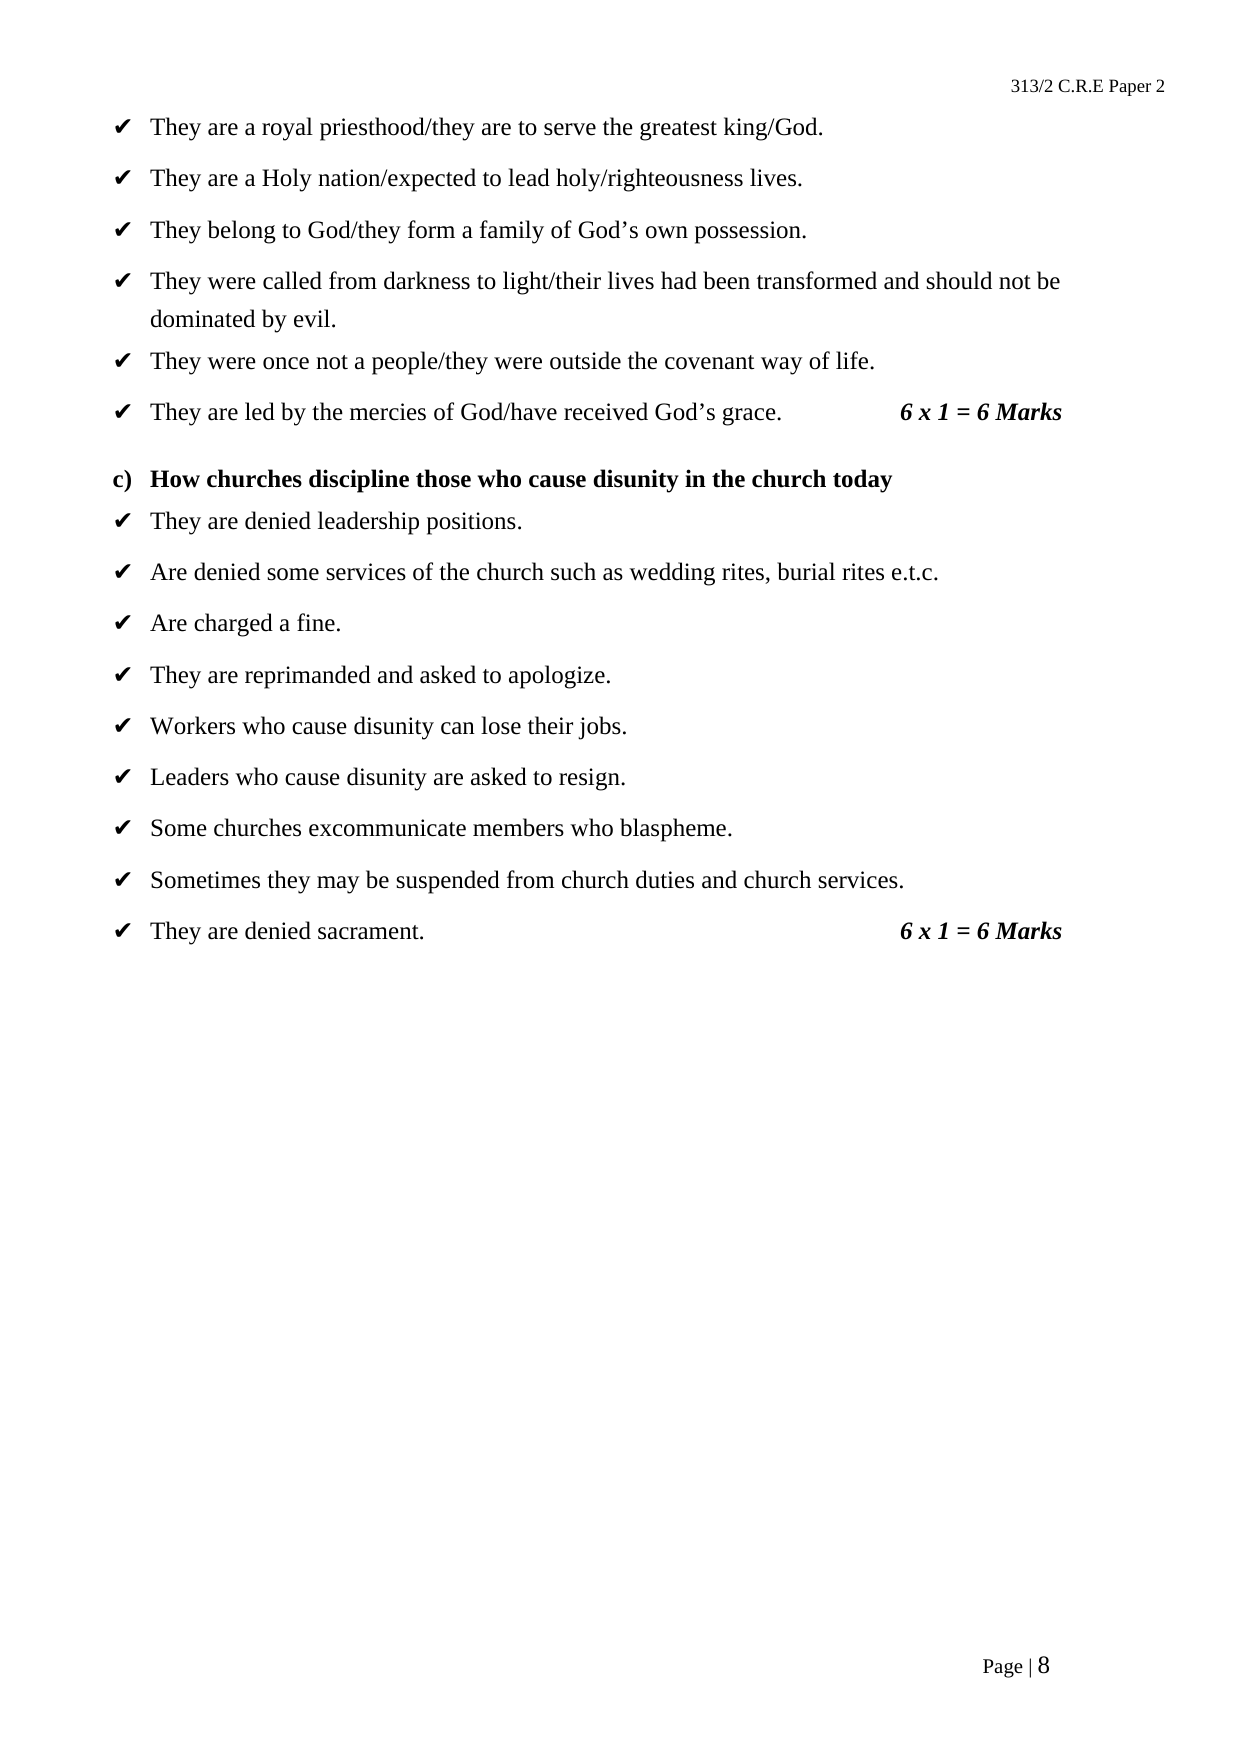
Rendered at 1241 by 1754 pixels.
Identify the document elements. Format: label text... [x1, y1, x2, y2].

list They were once not a people/they were outside the covenant way of life. [112, 332, 1165, 384]
list They are a royal priesthood/they are to serve the greatest king/God. [112, 99, 1165, 150]
list Are charged a fine. [112, 595, 1165, 646]
list They are denied sacrament. 6 x 1 = 6 Marks [112, 902, 1165, 954]
list Some churches excommunicate members who blaspheme. [112, 800, 1165, 851]
list Sometimes they may be suspended from church duties and church services. [112, 851, 1165, 902]
text c) How churches discipline those who cause disunity in the church today [75, 464, 1165, 492]
list Workers who cause disunity can lose their jobs. [112, 697, 1165, 749]
list They are reprimanded and asked to apologize. [112, 646, 1165, 697]
list They are denied leadership positions. [112, 492, 1165, 544]
list Are denied some services of the church such as wedding rites, burial rites e.t.c. [112, 544, 1165, 595]
list They are a Holy nation/expected to lead holy/righteousness lives. [112, 150, 1165, 201]
list They were called from darkness to light/their lives had been transformed and should not be dominated by evil. [112, 252, 1165, 332]
list They are led by the mercies of God/have received God’s grace. 6 x 1 = 6 Marks [112, 384, 1165, 435]
list Leaders who cause disunity are asked to resign. [112, 749, 1165, 800]
list They belong to God/they form a family of God’s own possession. [112, 201, 1165, 252]
